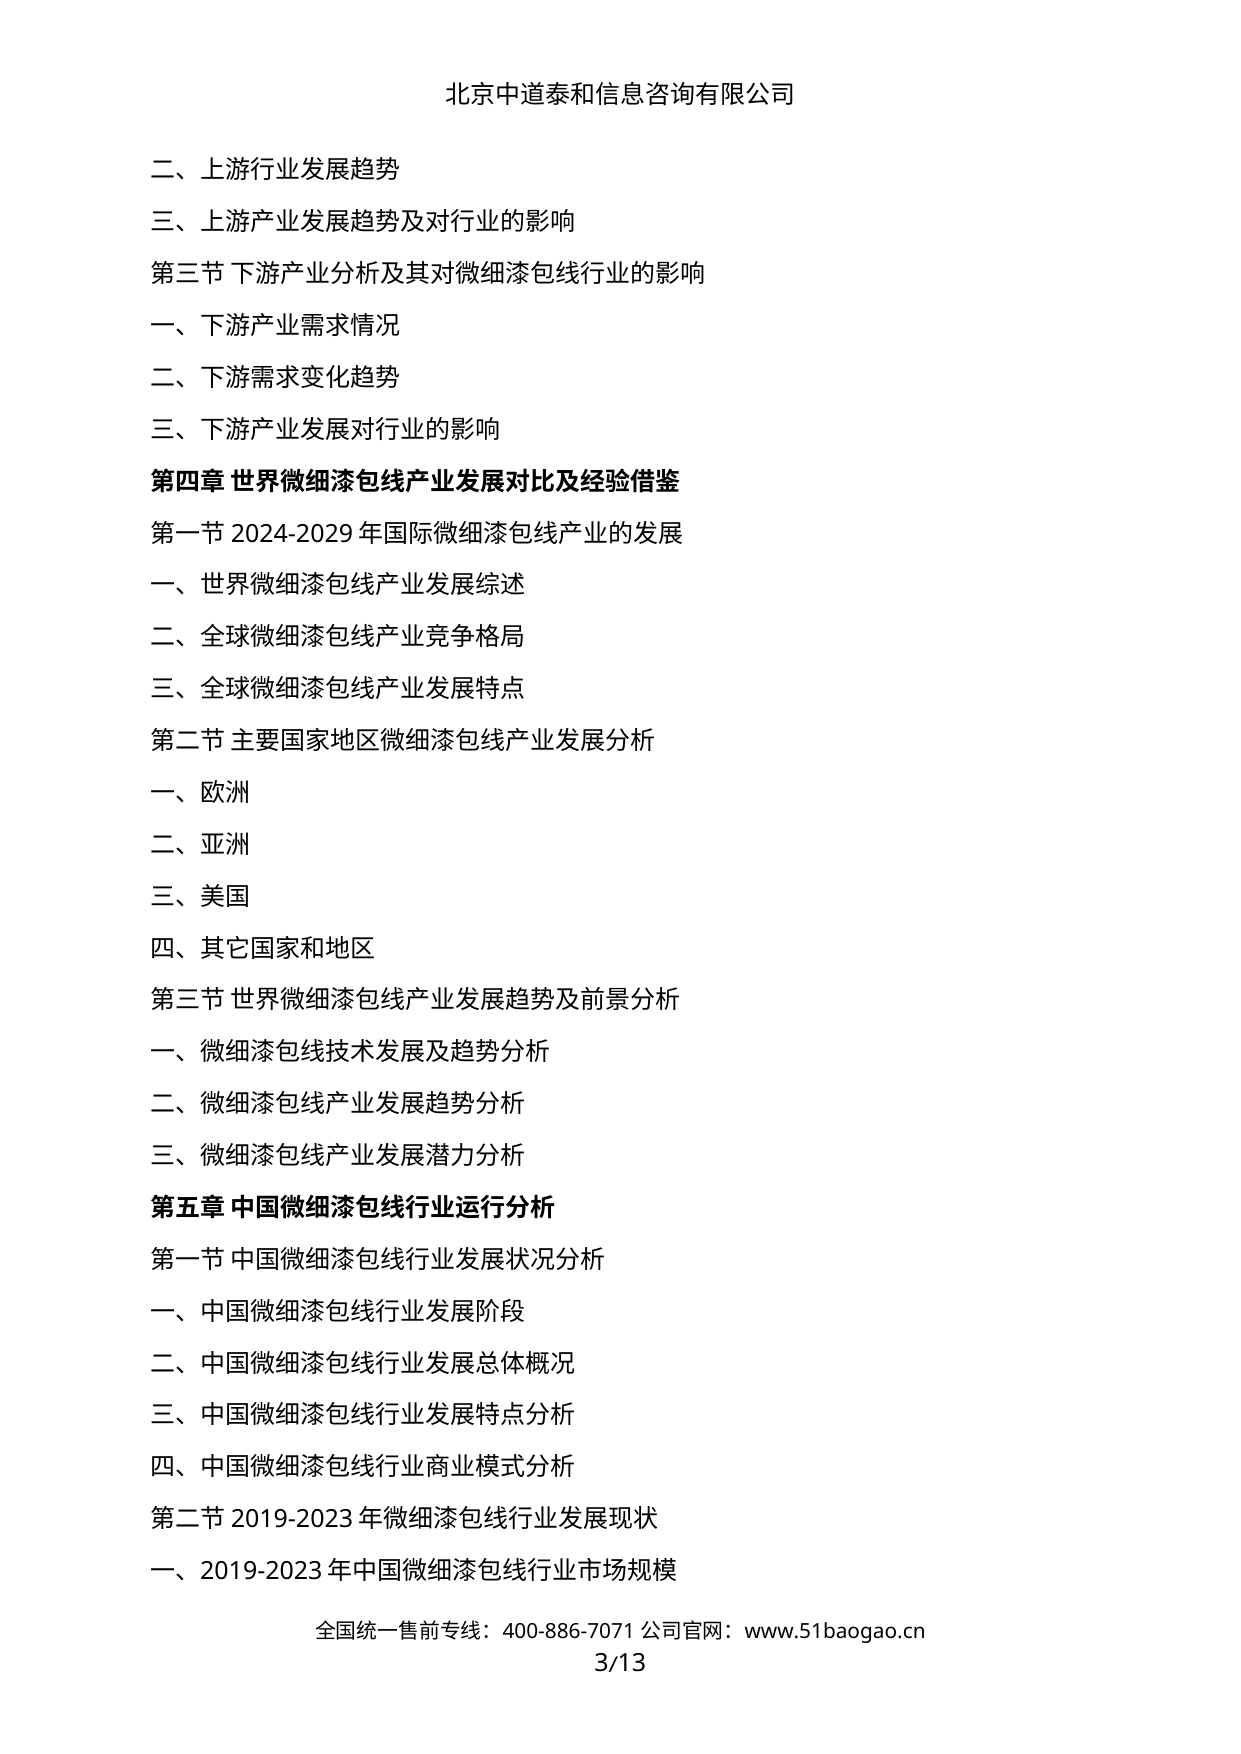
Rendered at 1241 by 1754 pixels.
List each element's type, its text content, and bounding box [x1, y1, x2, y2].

text 二、上游行业发展趋势 [150, 150, 1090, 186]
text 第四章 世界微细漆包线产业发展对比及经验借鉴 [150, 461, 1090, 497]
text 三、美国 [150, 876, 1090, 912]
text 四、中国微细漆包线行业商业模式分析 [150, 1447, 1090, 1483]
text 第一节 2024-2029年国际微细漆包线产业的发展 [150, 513, 1090, 549]
text 第二节 主要国家地区微细漆包线产业发展分析 [150, 721, 1090, 757]
text 一、2019-2023年中国微细漆包线行业市场规模 [150, 1551, 1090, 1587]
text 三、微细漆包线产业发展潜力分析 [150, 1136, 1090, 1172]
text 一、欧洲 [150, 772, 1090, 809]
text 四、其它国家和地区 [150, 928, 1090, 964]
text 一、世界微细漆包线产业发展综述 [150, 565, 1090, 601]
text 一、下游产业需求情况 [150, 306, 1090, 342]
text 第三节 世界微细漆包线产业发展趋势及前景分析 [150, 980, 1090, 1016]
text 一、中国微细漆包线行业发展阶段 [150, 1291, 1090, 1327]
text 第一节 中国微细漆包线行业发展状况分析 [150, 1239, 1090, 1276]
text 三、下游产业发展对行业的影响 [150, 409, 1090, 446]
text 二、中国微细漆包线行业发展总体概况 [150, 1343, 1090, 1379]
text 二、亚洲 [150, 824, 1090, 861]
text 三、全球微细漆包线产业发展特点 [150, 669, 1090, 705]
text 第二节 2019-2023年微细漆包线行业发展现状 [150, 1499, 1090, 1535]
text 二、全球微细漆包线产业竞争格局 [150, 617, 1090, 653]
text 二、微细漆包线产业发展趋势分析 [150, 1084, 1090, 1120]
text 二、下游需求变化趋势 [150, 357, 1090, 394]
text 三、上游产业发展趋势及对行业的影响 [150, 202, 1090, 238]
text 一、微细漆包线技术发展及趋势分析 [150, 1032, 1090, 1068]
text 第五章 中国微细漆包线行业运行分析 [150, 1187, 1090, 1224]
text 三、中国微细漆包线行业发展特点分析 [150, 1395, 1090, 1431]
text 第三节 下游产业分析及其对微细漆包线行业的影响 [150, 254, 1090, 290]
